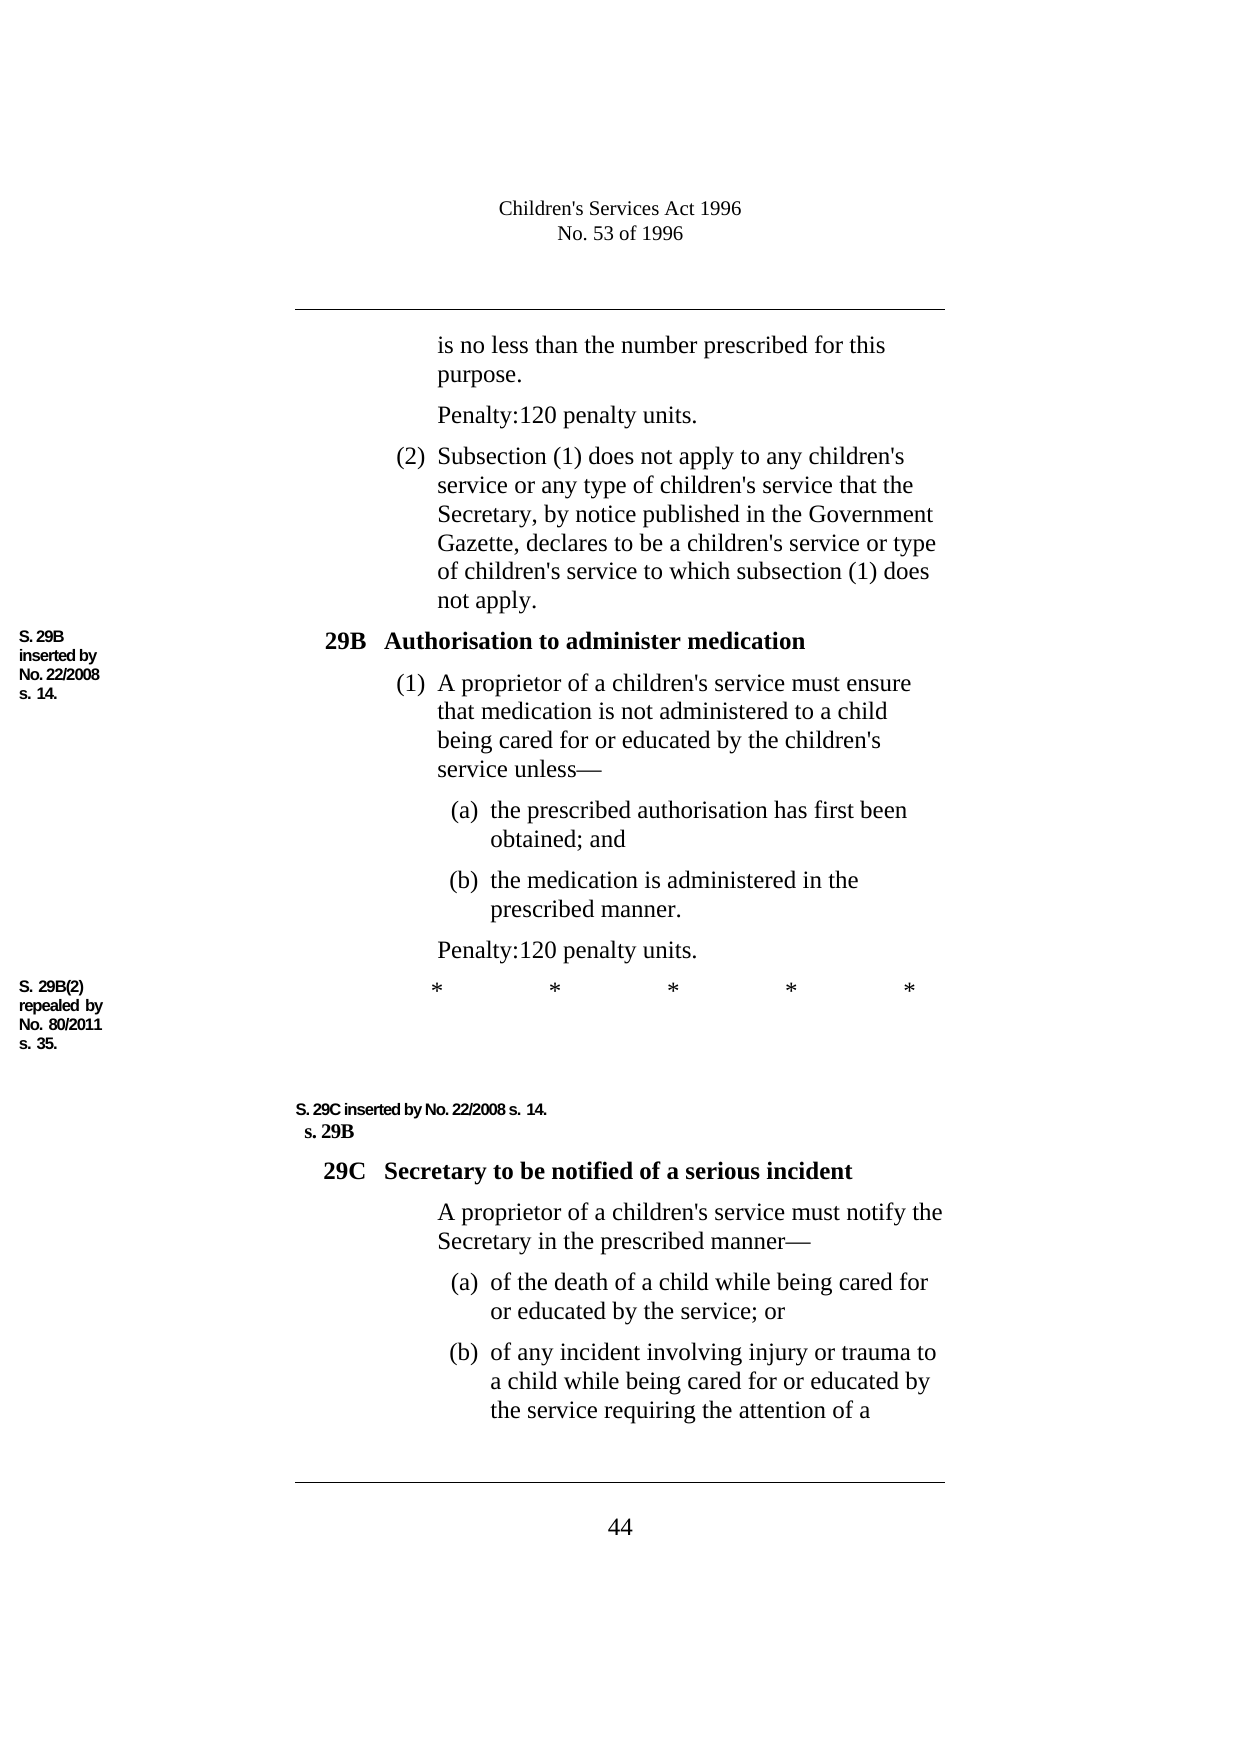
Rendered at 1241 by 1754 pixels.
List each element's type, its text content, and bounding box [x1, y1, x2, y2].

subtitle (a) of the death of a child while being cared for or educated by the service; or [295, 1267, 945, 1325]
subtitle (b) the medication is administered in the prescribed manner. [295, 865, 945, 923]
list 120 penalty units. [437, 400, 945, 429]
text s. 29B [304, 1119, 945, 1143]
subtitle (1) A proprietor of a children's service must ensure that medication is not administered to a child being cared for or educated by the children's service unless— [295, 668, 945, 783]
subtitle 29B Authorisation to administer medication [295, 626, 945, 655]
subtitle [295, 1337, 945, 1423]
text * * * * * [384, 976, 945, 1005]
list 120 penalty units. [437, 935, 945, 964]
subtitle (a) the prescribed authorisation has first been obtained; and [295, 795, 945, 853]
subtitle (2) Subsection (1) does not apply to any children's service or any type of children's service that the Secretary, by notice published in the Government Gazette, declares to be a children's service or type of children's service to which subsection (1) does not apply. [295, 441, 945, 614]
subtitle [295, 330, 945, 388]
subtitle 29C Secretary to be notified of a serious incident [295, 1156, 945, 1185]
text S. 29B inserted by No. 22/2008 s. 14. [19, 627, 119, 703]
text S. 29B(2) repealed by No. 80/2011 s. 35. [19, 977, 119, 1053]
text S. 29C inserted by No. 22/2008 s. 14. [295, 1100, 945, 1119]
text A proprietor of a children's service must notify the Secretary in the prescribed manner— [437, 1197, 945, 1255]
